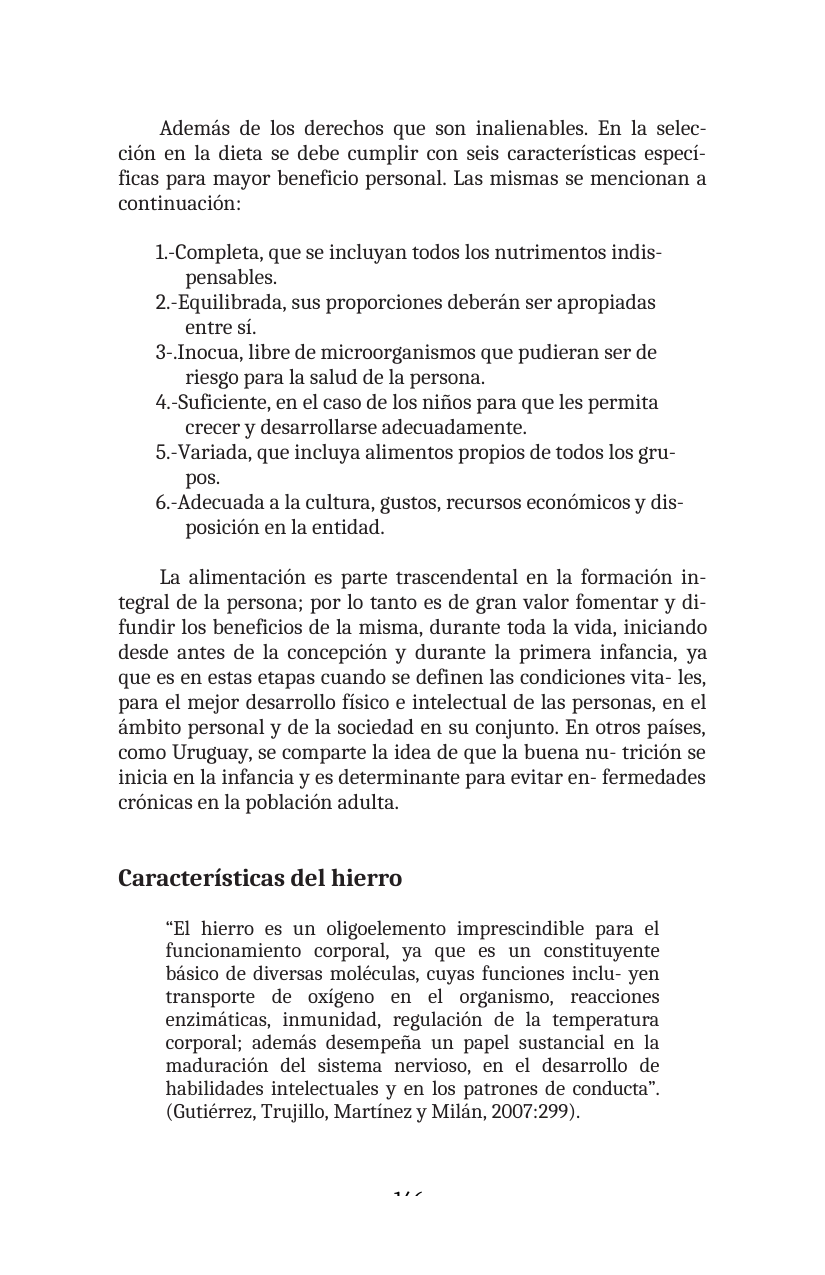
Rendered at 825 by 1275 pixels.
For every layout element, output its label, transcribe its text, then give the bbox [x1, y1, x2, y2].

text 6.-Adecuada a la cultura, gustos, recursos económicos y dis- posición en la entidad. [156, 489, 714, 539]
text 1.-Completa, que se incluyan todos los nutrimentos indis- pensables. [156, 239, 705, 289]
subtitle Características del hierro [118, 864, 705, 893]
text Además de los derechos que son inalienables. En la selec- ción en la dieta se debe cumplir con seis características especí- ficas para mayor beneficio personal. Las mismas se mencionan a continuación: [118, 115, 707, 215]
text 4.-Suficiente, en el caso de los niños para que les permita [156, 389, 705, 414]
text crecer y desarrollarse adecuadamente. [185, 414, 705, 439]
text 3-.Inocua, libre de microorganismos que pudieran ser de riesgo para la salud de la persona. [156, 339, 705, 389]
text La alimentación es parte trascendental en la formación in- tegral de la persona; por lo tanto es de gran valor fomentar y di- fundir los beneficios de la misma, durante toda la vida, iniciando desde antes de la concepción y durante la primera infancia, ya que es en estas etapas cuando se definen las condiciones vita- les, para el mejor desarrollo físico e intelectual de las personas, en el ámbito personal y de la sociedad en su conjunto. En otros países, como Uruguay, se comparte la idea de que la buena nu- trición se inicia en la infancia y es determinante para evitar en- fermedades crónicas en la población adulta. [118, 564, 707, 814]
text 5.-Variada, que incluya alimentos propios de todos los gru- pos. [156, 439, 708, 489]
text 2.-Equilibrada, sus proporciones deberán ser apropiadas entre sí. [156, 289, 705, 339]
text “El hierro es un oligoelemento imprescindible para el funcionamiento corporal, ya que es un constituyente básico de diversas moléculas, cuyas funciones inclu- yen transporte de oxígeno en el organismo, reacciones enzimáticas, inmunidad, regulación de la temperatura corporal; además desempeña un papel sustancial en la maduración del sistema nervioso, en el desarrollo de habilidades intelectuales y en los patrones de conducta”. (Gutiérrez, Trujillo, Martínez y Milán, 2007:299). [165, 917, 660, 1123]
